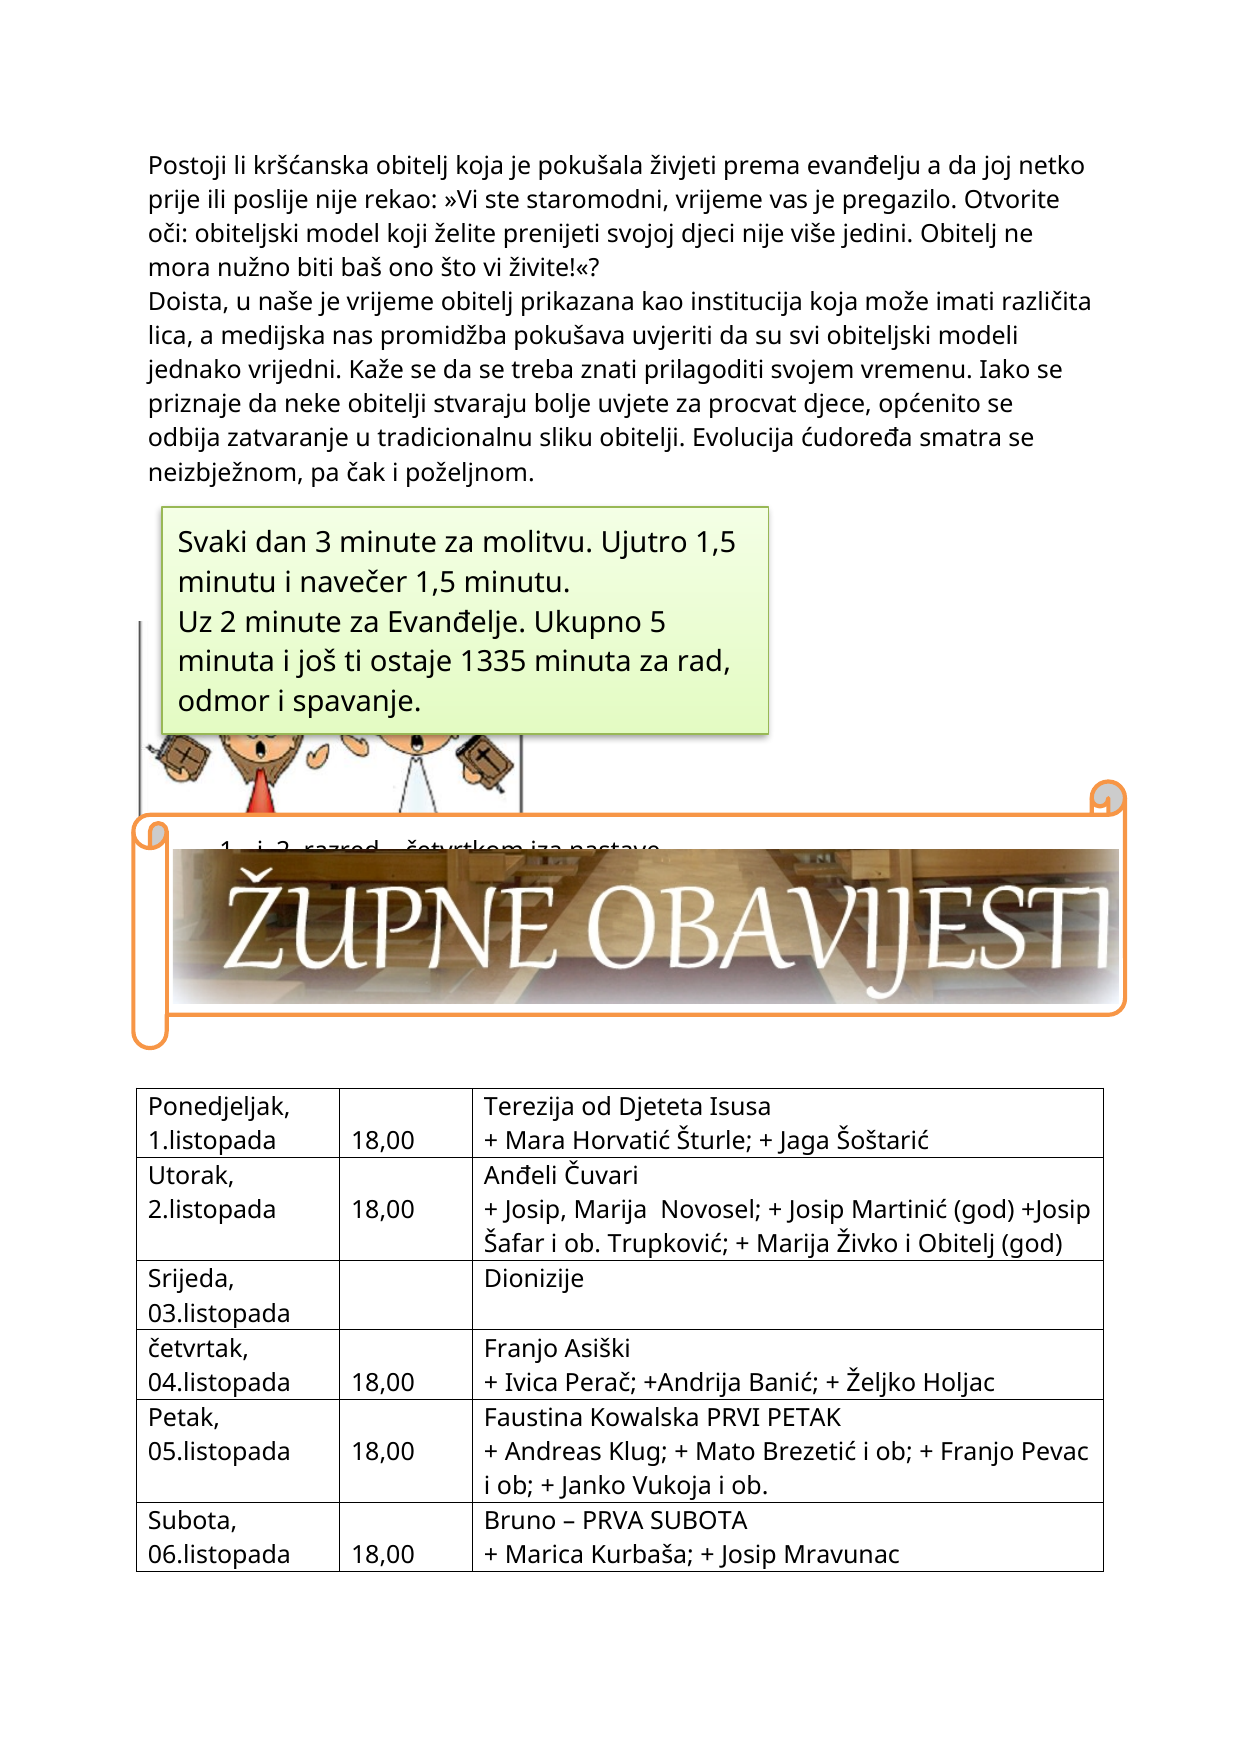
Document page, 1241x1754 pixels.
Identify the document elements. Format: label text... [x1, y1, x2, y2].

table_cell 18,00 [340, 1158, 472, 1260]
table_cell Franjo Asiški + Ivica Perač; +Andrija Banić; + Željko Holjac [473, 1330, 1103, 1398]
picture [133, 621, 528, 821]
table_cell 18,00 [340, 1400, 472, 1502]
table_cell 18,00 [340, 1503, 472, 1571]
table_cell Subota, 06.listopada [137, 1503, 339, 1571]
table_cell Utorak, 2.listopada [137, 1158, 339, 1260]
table_cell Bruno – PRVA SUBOTA + Marica Kurbaša; + Josip Mravunac [473, 1503, 1103, 1571]
table_cell Dionizije [473, 1261, 1103, 1329]
table_cell Anđeli Čuvari + Josip, Marija Novosel; + Josip Martinić (god) +Josip Šafar i ob. Trupković; + Marija Živko i Obitelj (god) [473, 1158, 1103, 1260]
table_header 18,00 [340, 1089, 472, 1157]
table_cell 18,00 [340, 1330, 472, 1398]
table_cell Srijeda, 03.listopada [137, 1261, 339, 1329]
table_cell Faustina Kowalska PRVI PETAK + Andreas Klug; + Mato Brezetić i ob; + Franjo Pevac i ob; + Janko Vukoja i ob. [473, 1400, 1103, 1502]
text Postoji li kršćanska obitelj koja je pokušala živjeti prema evanđelju a da joj netko prije ili poslije nije rekao: »Vi ste staromodni, vrijeme vas je pregazilo. Otvorite oči: obiteljski model koji želite prenijeti svojoj djeci nije više jedini. Obitelj ne mora nužno biti baš ono što vi živite!«? [148, 148, 1093, 284]
text Doista, u naše je vrijeme obitelj prikazana kao institucija koja može imati različita lica, a medijska nas promidžba pokušava uvjeriti da su svi obiteljski modeli jednako vrijedni. Kaže se da se treba znati prilagoditi svojem vremenu. Iako se priznaje da neke obitelji stvaraju bolje uvjete za procvat djece, općenito se odbija zatvaranje u tradicionalnu sliku obitelji. Evolucija ćudoređa smatra se neizbježnom, pa čak i poželjnom. [148, 284, 1093, 488]
table_cell Petak, 05.listopada [137, 1400, 339, 1502]
table_cell [340, 1261, 472, 1329]
table_header Ponedjeljak, 1.listopada [137, 1089, 339, 1157]
picture [172, 849, 1119, 1004]
table_cell četvrtak, 04.listopada [137, 1330, 339, 1398]
table_header Terezija od Djeteta Isusa + Mara Horvatić Šturle; + Jaga Šoštarić [473, 1089, 1103, 1157]
